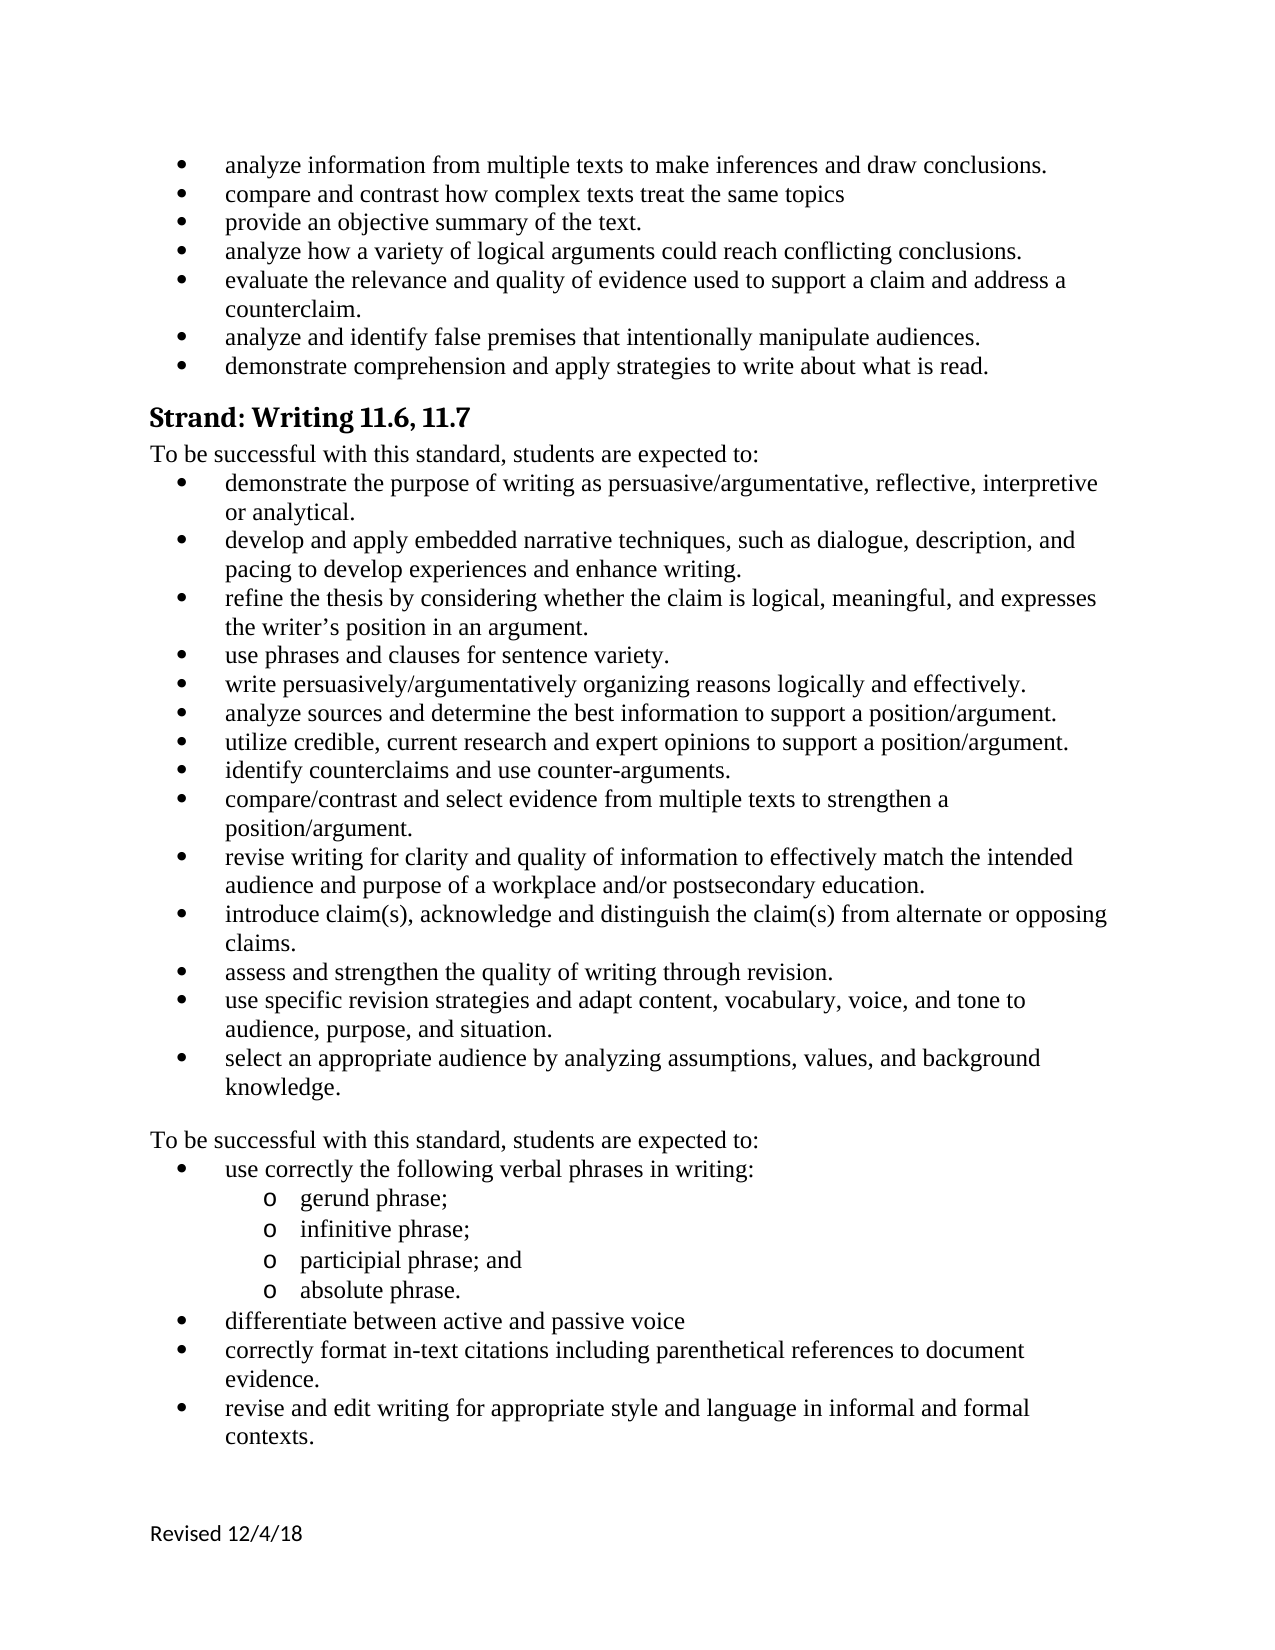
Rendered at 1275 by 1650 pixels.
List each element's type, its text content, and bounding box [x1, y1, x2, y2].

list participial phrase; and [262, 1245, 1125, 1276]
list infinitive phrase; [262, 1214, 1125, 1245]
list correctly format in-text citations including parenthetical references to document evidence. [187, 1335, 1125, 1393]
list demonstrate comprehension and apply strategies to write about what is read. [187, 351, 1125, 380]
list analyze sources and determine the best information to support a position/argument. [187, 698, 1125, 727]
text To be successful with this standard, students are expected to: [150, 439, 1125, 468]
list absolute phrase. [262, 1276, 1125, 1306]
list use correctly the following verbal phrases in writing: [187, 1154, 1125, 1183]
list revise writing for clarity and quality of information to effectively match the intended audience and purpose of a workplace and/or postsecondary education. [187, 842, 1125, 899]
list gerund phrase; [262, 1183, 1125, 1214]
list analyze and identify false premises that intentionally manipulate audiences. [187, 322, 1125, 351]
list refine the thesis by considering whether the claim is logical, meaningful, and expresses the writer’s position in an argument. [187, 583, 1125, 641]
list compare/contrast and select evidence from multiple texts to strengthen a position/argument. [187, 784, 1125, 842]
list identify counterclaims and use counter-arguments. [187, 756, 1125, 784]
list differentiate between active and passive voice [187, 1306, 1125, 1335]
list analyze how a variety of logical arguments could reach conflicting conclusions. [187, 236, 1125, 265]
list assess and strengthen the quality of writing through revision. [187, 957, 1125, 986]
list use specific revision strategies and adapt content, vocabulary, voice, and tone to audience, purpose, and situation. [187, 986, 1125, 1043]
list evaluate the relevance and quality of evidence used to support a claim and address a counterclaim. [187, 265, 1125, 322]
list analyze information from multiple texts to make inferences and draw conclusions. [187, 150, 1125, 179]
list select an appropriate audience by analyzing assumptions, values, and background knowledge. [187, 1043, 1125, 1101]
list develop and apply embedded narrative techniques, such as dialogue, description, and pacing to develop experiences and enhance writing. [187, 526, 1125, 583]
list provide an objective summary of the text. [187, 207, 1125, 236]
list use phrases and clauses for sentence variety. [187, 641, 1125, 669]
list write persuasively/argumentatively organizing reasons logically and effectively. [187, 669, 1125, 698]
list utilize credible, current research and expert opinions to support a position/argument. [187, 727, 1125, 756]
list demonstrate the purpose of writing as persuasive/argumentative, reflective, interpretive or analytical. [187, 468, 1125, 526]
list compare and contrast how complex texts treat the same topics [187, 179, 1125, 207]
text To be successful with this standard, students are expected to: [150, 1126, 1125, 1154]
subtitle Strand: Writing 11.6, 11.7 [150, 401, 1125, 434]
list revise and edit writing for appropriate style and language in informal and formal contexts. [187, 1393, 1125, 1450]
list introduce claim(s), acknowledge and distinguish the claim(s) from alternate or opposing claims. [187, 899, 1125, 957]
